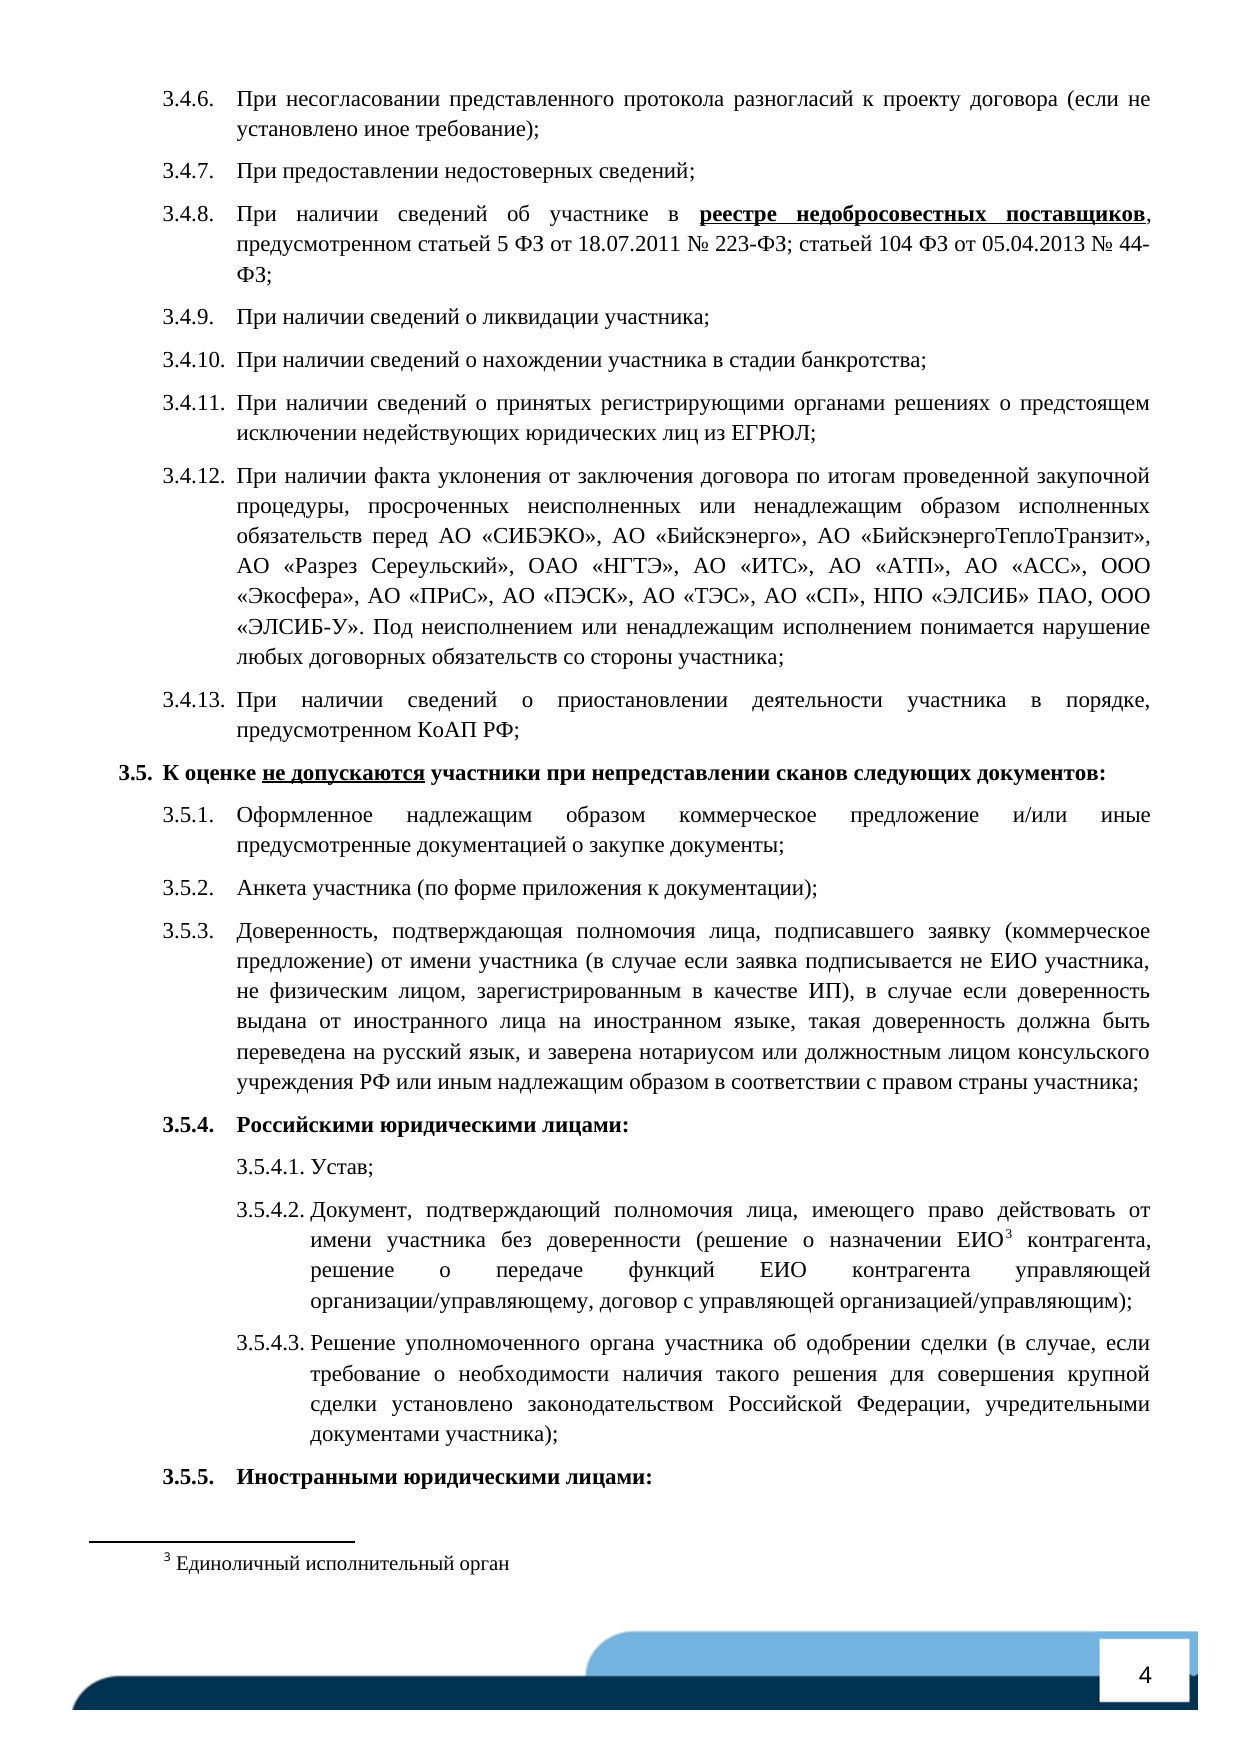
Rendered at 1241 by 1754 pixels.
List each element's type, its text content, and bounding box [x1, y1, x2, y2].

text При предоставлении недостоверных сведений; [162, 158, 1152, 184]
text Иностранными юридическими лицами: [162, 1463, 1152, 1489]
text При несогласовании представленного протокола разногласий к проекту договора (если не установлено иное требование); [162, 85, 1152, 141]
text Решение уполномоченного органа участника об одобрении сделки (в случае, если требование о необходимости наличия такого решения для совершения крупной сделки установлено законодательством Российской Федерации, учредительными документами участника); [236, 1329, 1152, 1446]
text Анкета участника (по форме приложения к документации); [162, 874, 1152, 901]
text При наличии сведений о нахождении участника в стадии банкротства; [162, 346, 1152, 372]
text При наличии сведений о принятых регистрирующими органами решениях о предстоящем исключении недействующих юридических лиц из ЕГРЮЛ; [162, 389, 1152, 445]
text При наличии сведений об участнике в реестре недобросовестных поставщиков, предусмотренном статьей 5 ФЗ от 18.07.2011 № 223-ФЗ; статьей 104 ФЗ от 05.04.2013 № 44-ФЗ; [162, 200, 1152, 287]
text Устав; [236, 1153, 1152, 1180]
text Российскими юридическими лицами: [162, 1111, 1152, 1137]
text При наличии сведений о приостановлении деятельности участника в порядке, предусмотренном КоАП РФ; [162, 686, 1152, 742]
text Оформленное надлежащим образом коммерческое предложение и/или иные предусмотренные документацией о закупке документы; [162, 801, 1152, 858]
text При наличии сведений о ликвидации участника; [162, 303, 1152, 330]
picture [58, 1630, 1198, 1710]
text При наличии факта уклонения от заключения договора по итогам проведенной закупочной процедуры, просроченных неисполненных или ненадлежащим образом исполненных обязательств перед АО «СИБЭКО», АО «Бийскэнерго», АО «БийскэнергоТеплоТранзит», АО «Разрез Сереульский», ОАО «НГТЭ», АО «ИТС», АО «АТП», АО «АСС», ООО «Экосфера», АО «ПРиС», АО «ПЭСК», АО «ТЭС», АО «СП», НПО «ЭЛСИБ» ПАО, ООО «ЭЛСИБ-У». Под неисполнением или ненадлежащим исполнением понимается нарушение любых договорных обязательств со стороны участника; [162, 462, 1152, 669]
text Доверенность, подтверждающая полномочия лица, подписавшего заявку (коммерческое предложение) от имени участника (в случае если заявка подписывается не ЕИО участника, не физическим лицом, зарегистрированным в качестве ИП), в случае если доверенность выдана от иностранного лица на иностранном языке, такая доверенность должна быть переведена на русский язык, и заверена нотариусом или должностным лицом консульского учреждения РФ или иным надлежащим образом в соответствии с правом страны участника; [162, 917, 1152, 1094]
text Документ, подтверждающий полномочия лица, имеющего право действовать от имени участника без доверенности (решение о назначении ЕИО контрагента, решение о передаче функций ЕИО контрагента управляющей организации/управляющему, договор с управляющей организацией/управляющим); [236, 1196, 1152, 1313]
text К оценке не допускаются участники при непредставлении сканов следующих документов: [118, 759, 1152, 785]
